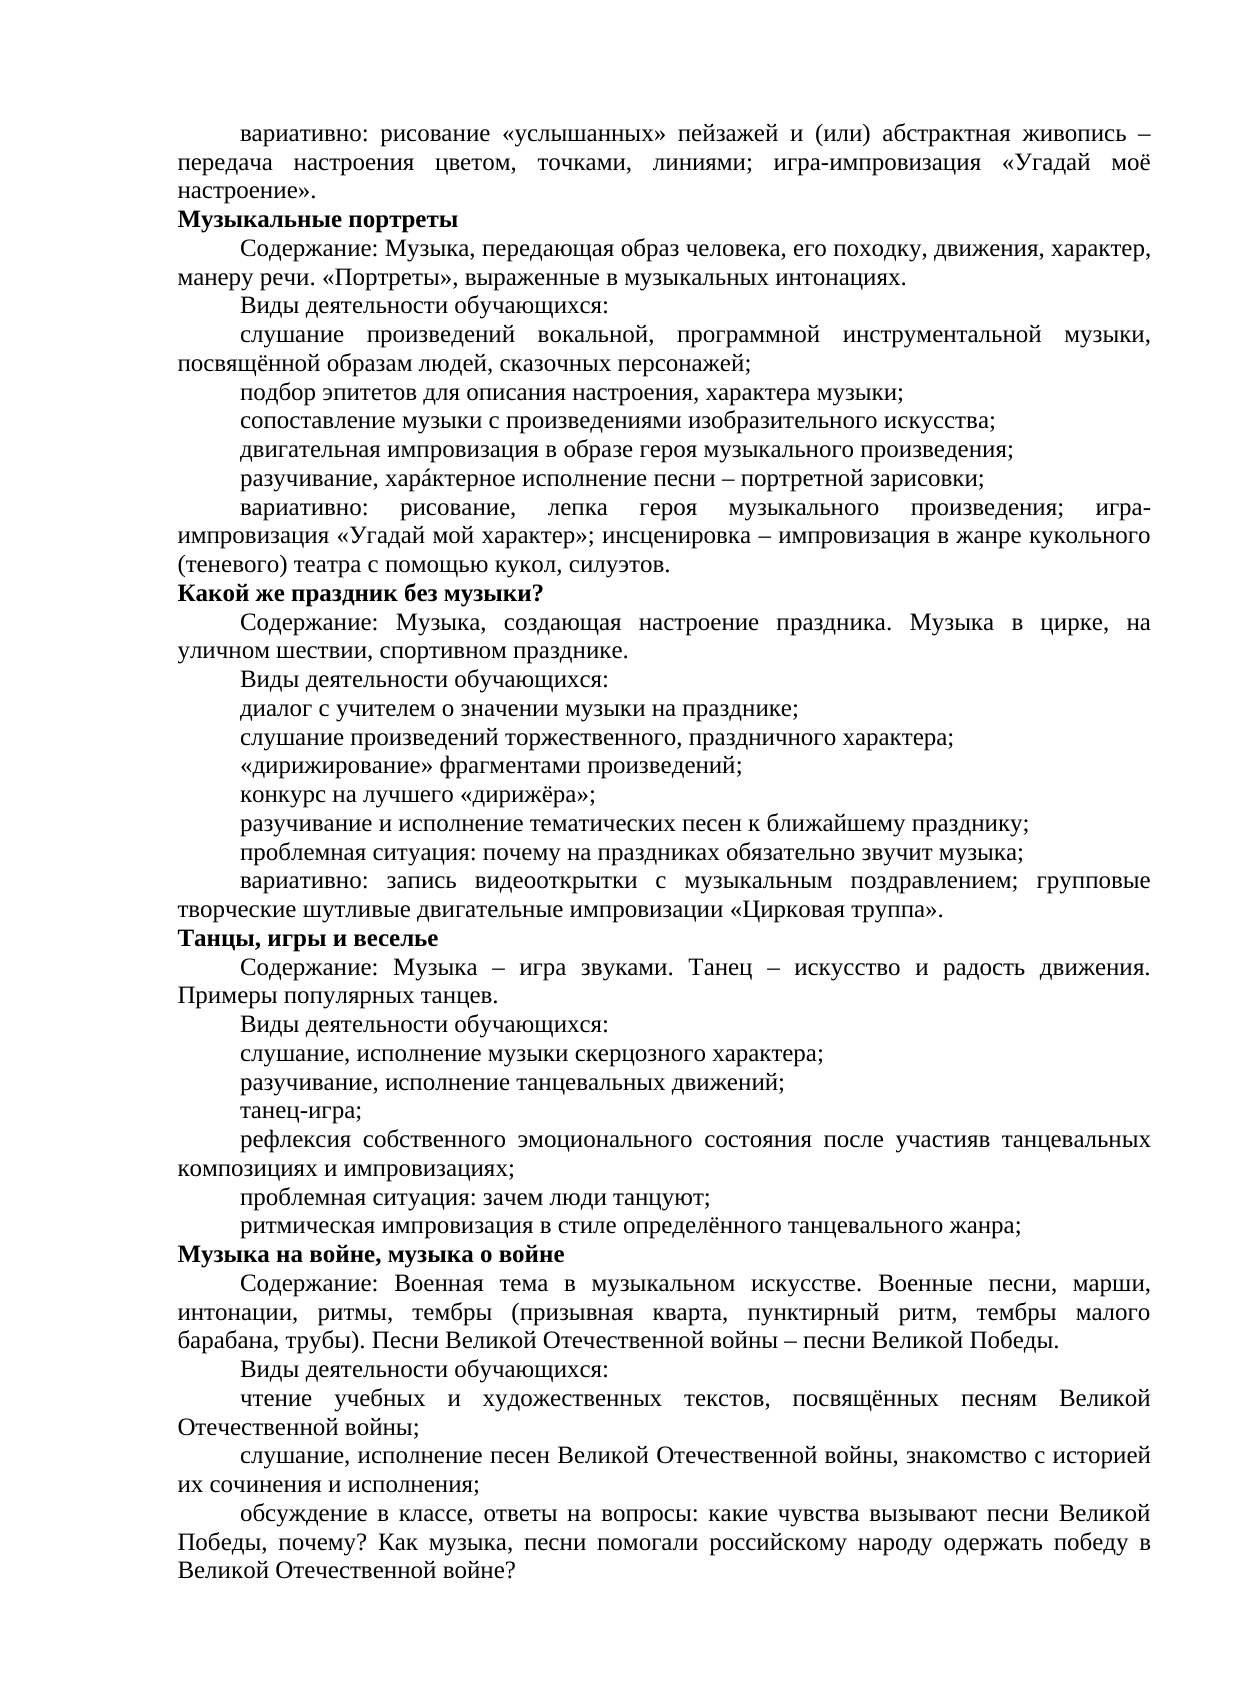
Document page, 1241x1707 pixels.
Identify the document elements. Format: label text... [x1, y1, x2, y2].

text ритмическая импровизация в стиле определённого танцевального жанра; [177, 1211, 1152, 1239]
text двигательная импровизация в образе героя музыкального произведения; [177, 434, 1152, 463]
text танец-игра; [177, 1096, 1152, 1124]
text Содержание: Военная тема в музыкальном искусстве. Военные песни, марши, интонации, ритмы, тембры (призывная кварта, пунктирный ритм, тембры малого барабана, трубы). Песни Великой Отечественной войны – песни Великой Победы. [177, 1268, 1152, 1354]
text Виды деятельности обучающихся: [177, 291, 1152, 319]
text Музыкальные портреты [177, 204, 1152, 233]
text слушание, исполнение музыки скерцозного характера; [177, 1038, 1152, 1067]
text разучивание, исполнение танцевальных движений; [177, 1067, 1152, 1096]
text слушание, исполнение песен Великой Отечественной войны, знакомство с историей их сочинения и исполнения; [177, 1441, 1152, 1498]
text подбор эпитетов для описания настроения, характера музыки; [177, 377, 1152, 406]
text конкурс на лучшего «дирижёра»; [177, 779, 1152, 808]
text проблемная ситуация: зачем люди танцуют; [177, 1182, 1152, 1211]
text Виды деятельности обучающихся: [177, 1009, 1152, 1038]
text слушание произведений торжественного, праздничного характера; [177, 722, 1152, 751]
text вариативно: рисование, лепка героя музыкального произведения; игра-импровизация «Угадай мой характер»; инсценировка – импровизация в жанре кукольного (теневого) театра с помощью кукол, силуэтов. [177, 492, 1152, 578]
text проблемная ситуация: почему на праздниках обязательно звучит музыка; [177, 837, 1152, 866]
text диалог с учителем о значении музыки на празднике; [177, 693, 1152, 722]
text Виды деятельности обучающихся: [177, 1354, 1152, 1383]
text Виды деятельности обучающихся: [177, 664, 1152, 693]
text Содержание: Музыка, создающая настроение праздника. Музыка в цирке, на уличном шествии, спортивном празднике. [177, 607, 1152, 664]
text вариативно: рисование «услышанных» пейзажей и (или) абстрактная живопись – передача настроения цветом, точками, линиями; игра-импровизация «Угадай моё настроение». [177, 118, 1152, 204]
text «дирижирование» фрагментами произведений; [177, 751, 1152, 779]
text Какой же праздник без музыки? [177, 578, 1152, 607]
text слушание произведений вокальной, программной инструментальной музыки, посвящённой образам людей, сказочных персонажей; [177, 319, 1152, 377]
text Содержание: Музыка – игра звуками. Танец – искусство и радость движения. Примеры популярных танцев. [177, 952, 1152, 1009]
text вариативно: запись видеооткрытки с музыкальным поздравлением; групповые творческие шутливые двигательные импровизации «Цирковая труппа». [177, 866, 1152, 923]
text разучивание, харáктерное исполнение песни – портретной зарисовки; [177, 463, 1152, 492]
text Танцы, игры и веселье [177, 923, 1152, 952]
text обсуждение в классе, ответы на вопросы: какие чувства вызывают песни Великой Победы, почему? Как музыка, песни помогали российскому народу одержать победу в Великой Отечественной войне? [177, 1498, 1152, 1584]
text рефлексия собственного эмоционального состояния после участияв танцевальных композициях и импровизациях; [177, 1124, 1152, 1182]
text сопоставление музыки с произведениями изобразительного искусства; [177, 406, 1152, 434]
text Музыка на войне, музыка о войне [177, 1239, 1152, 1268]
text разучивание и исполнение тематических песен к ближайшему празднику; [177, 808, 1152, 837]
text чтение учебных и художественных текстов, посвящённых песням Великой Отечественной войны; [177, 1383, 1152, 1441]
text Содержание: Музыка, передающая образ человека, его походку, движения, характер, манеру речи. «Портреты», выраженные в музыкальных интонациях. [177, 233, 1152, 291]
